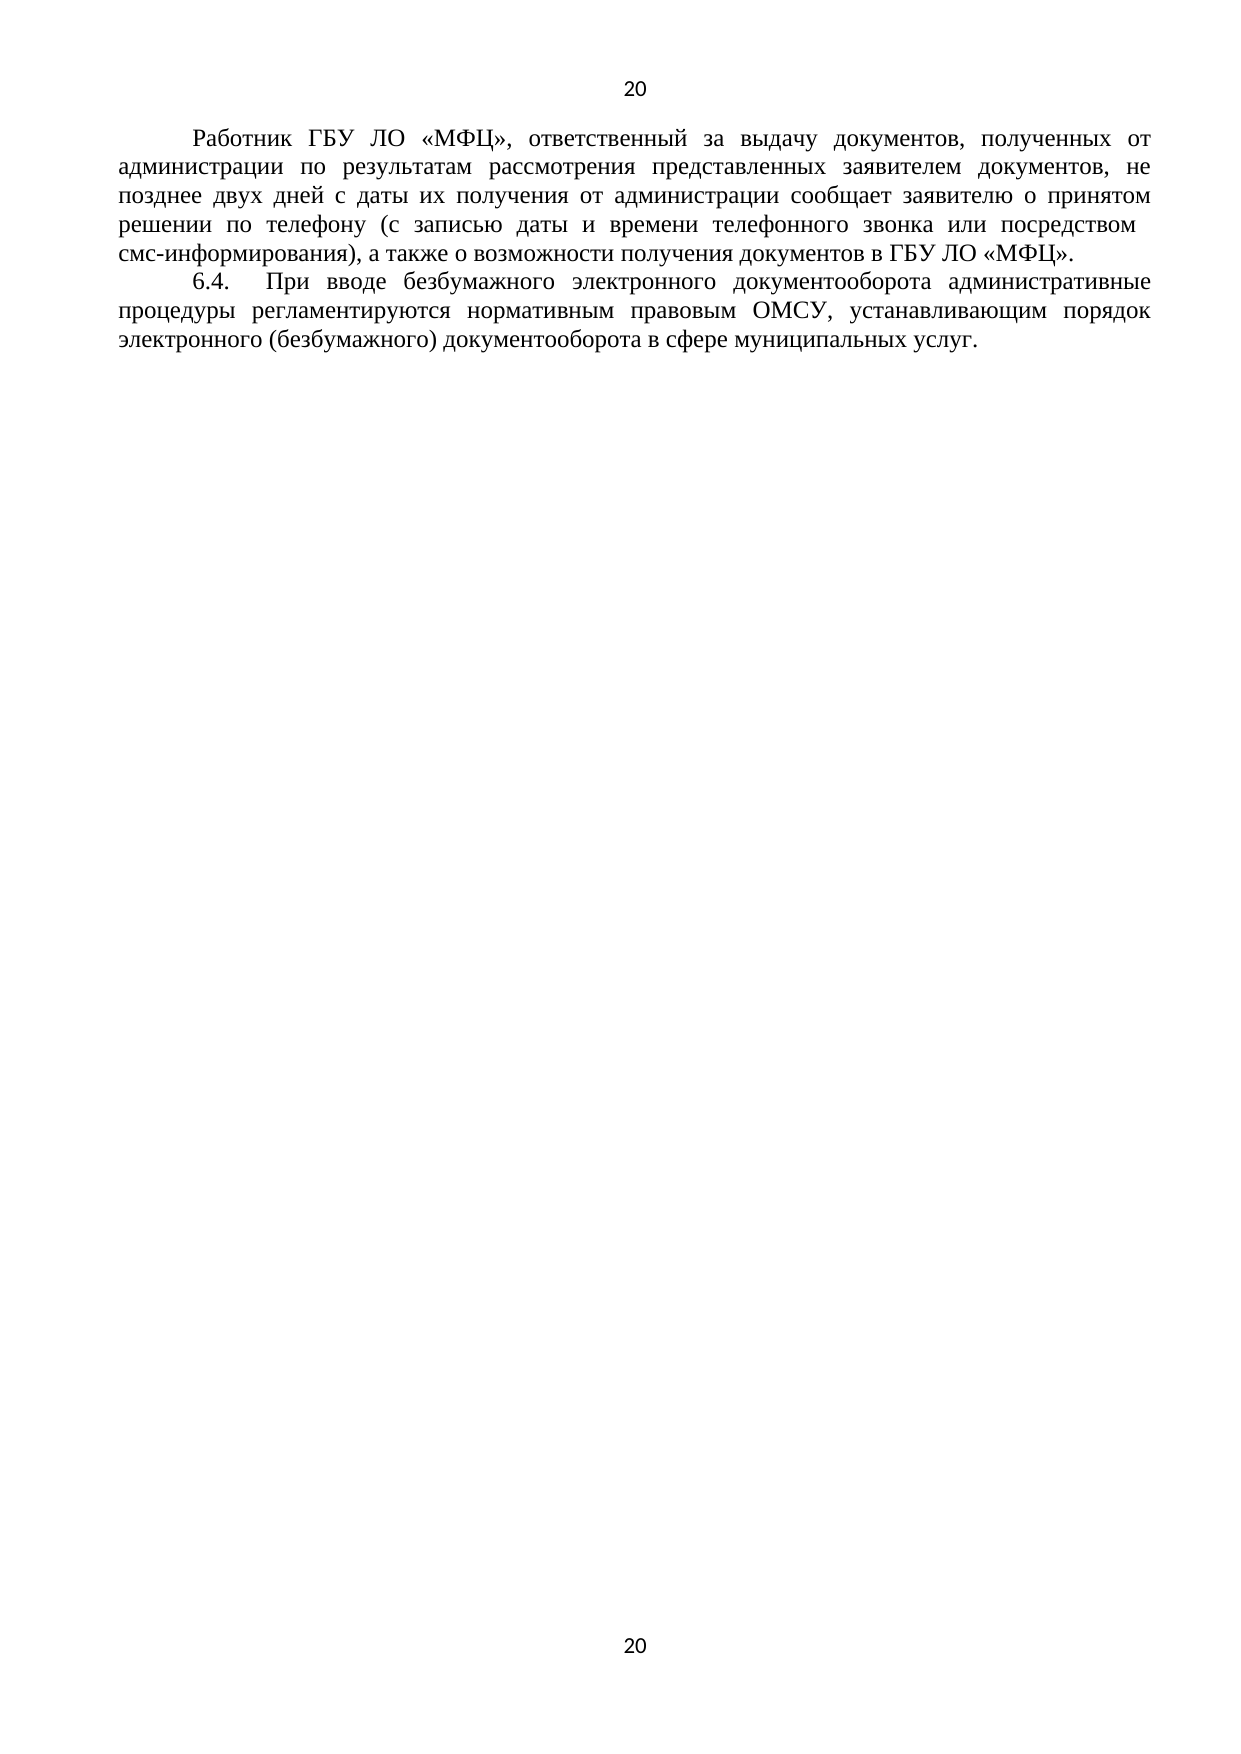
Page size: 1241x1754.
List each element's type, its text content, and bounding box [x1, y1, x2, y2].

list При вводе безбумажного электронного документооборота административные процедуры регламентируются нормативным правовым ОМСУ, устанавливающим порядок электронного (безбумажного) документооборота в сфере муниципальных услуг. [118, 266, 1152, 353]
list Работник ГБУ ЛО «МФЦ», ответственный за выдачу документов, полученных от администрации по результатам рассмотрения представленных заявителем документов, не позднее двух дней с даты их получения от администрации сообщает заявителю о принятом решении по телефону (с записью даты и времени телефонного звонка или посредством смс-информирования), а также о возможности получения документов в ГБУ ЛО «МФЦ». [118, 123, 1152, 266]
